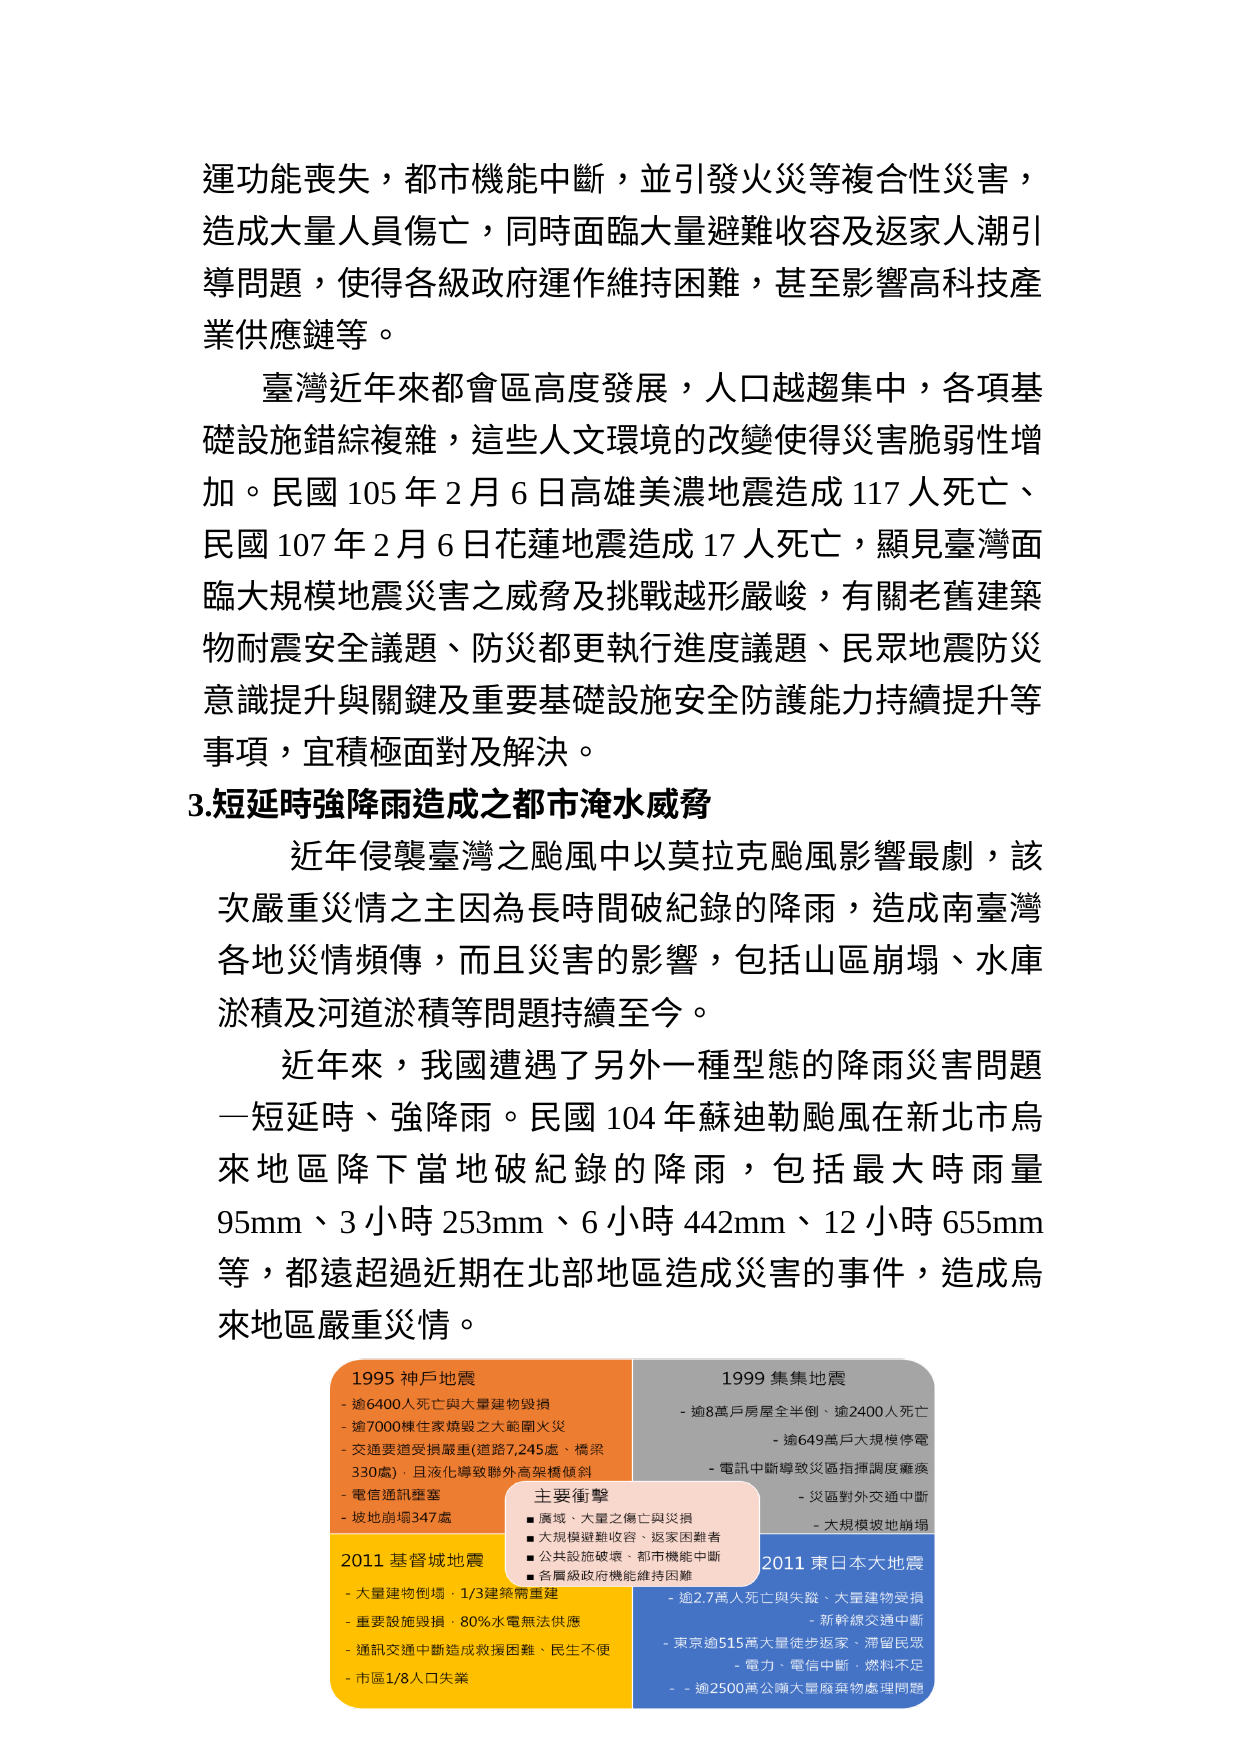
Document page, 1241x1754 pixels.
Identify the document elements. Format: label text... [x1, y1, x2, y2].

picture [323, 1356, 941, 1709]
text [202, 150, 1044, 358]
text 3.短延時強降雨造成之都市淹水威脅 [187, 775, 1044, 827]
text 近年來，我國遭遇了另外一種型態的降雨災害問題—短延時、強降雨。民國104年蘇迪勒颱風在新北市烏來地區降下當地破紀錄的降雨，包括最大時雨量95mm、3小時253mm、6小時442mm、12小時655mm等，都遠超過近期在北部地區造成災害的事件，造成烏來地區嚴重災情。 [217, 1035, 1044, 1348]
text 近年侵襲臺灣之颱風中以莫拉克颱風影響最劇，該次嚴重災情之主因為長時間破紀錄的降雨，造成南臺灣各地災情頻傳，而且災害的影響，包括山區崩塌、水庫淤積及河道淤積等問題持續至今。 [217, 827, 1044, 1035]
text 臺灣近年來都會區高度發展，人口越趨集中，各項基礎設施錯綜複雜，這些人文環境的改變使得災害脆弱性增加。民國105年2月6日高雄美濃地震造成117人死亡、民國107年2月6日花蓮地震造成17人死亡，顯見臺灣面臨大規模地震災害之威脅及挑戰越形嚴峻，有關老舊建築物耐震安全議題、防災都更執行進度議題、民眾地震防災意識提升與關鍵及重要基礎設施安全防護能力持續提升等事項，宜積極面對及解決。 [202, 358, 1044, 775]
